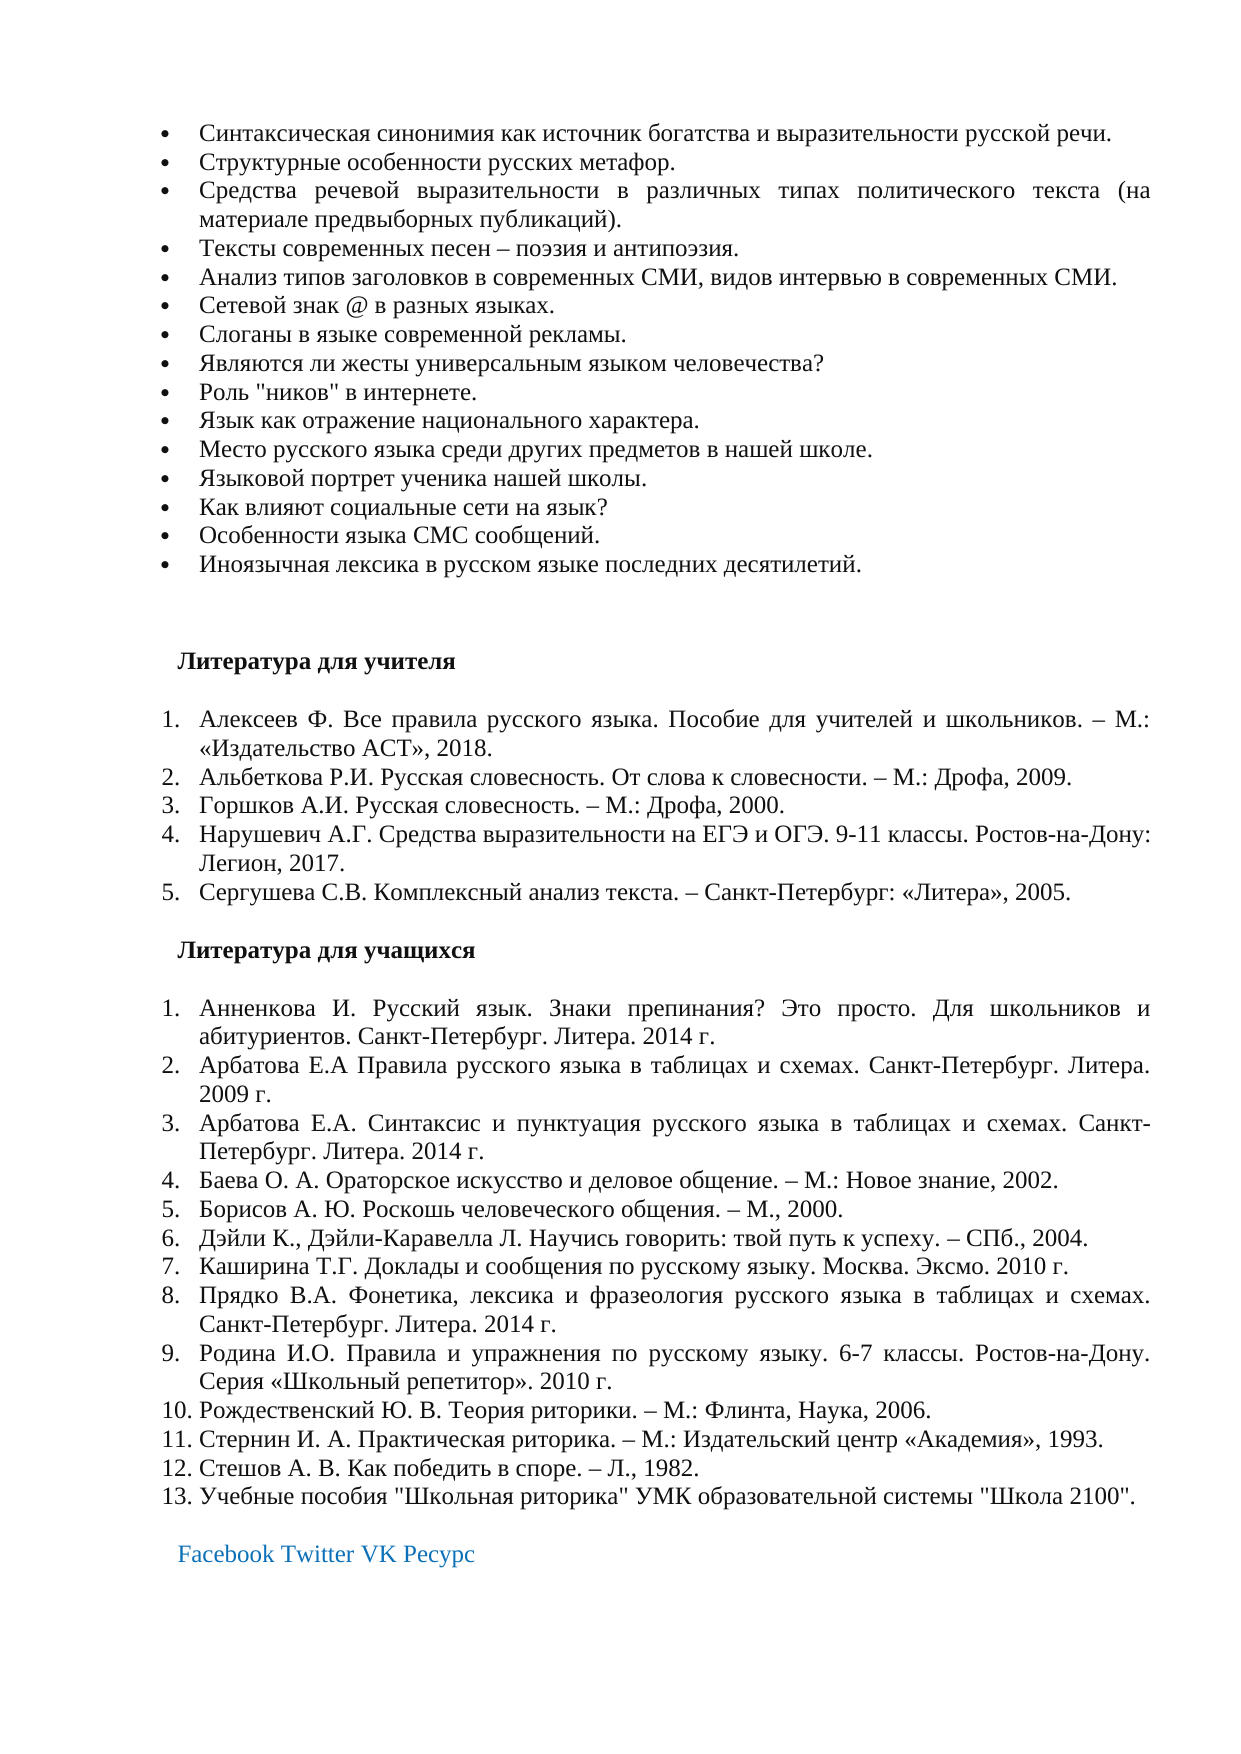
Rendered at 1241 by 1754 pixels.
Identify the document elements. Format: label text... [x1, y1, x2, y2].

list Борисов А. Ю. Роскошь человеческого общения. – М., 2000. [161, 1194, 1152, 1223]
list Стешов А. В. Как победить в споре. – Л., 1982. [161, 1453, 1152, 1481]
list Синтаксическая синонимия как источник богатства и выразительности русской речи. [161, 118, 1152, 147]
list Нарушевич А.Г. Средства выразительности на ЕГЭ и ОГЭ. 9-11 классы. Ростов-на-Дону: Легион, 2017. [161, 819, 1152, 877]
list Анненкова И. Русский язык. Знаки препинания? Это просто. Для школьников и абитуриентов. Санкт-Петербург. Литера. 2014 г. [161, 993, 1152, 1050]
list Учебные пособия "Школьная риторика" УМК образовательной системы "Школа 2100". [161, 1481, 1152, 1510]
list Сергушева С.В. Комплексный анализ текста. – Санкт-Петербург: «Литера», 2005. [161, 877, 1152, 906]
list Иноязычная лексика в русском языке последних десятилетий. [161, 549, 1152, 578]
list Дэйли К., Дэйли-Каравелла Л. Научись говорить: твой путь к успеху. – СПб., 2004. [161, 1223, 1152, 1251]
list Особенности языка СМС сообщений. [161, 521, 1152, 549]
list Родина И.О. Правила и упражнения по русскому языку. 6-7 классы. Ростов-на-Дону. Серия «Школьный репетитор». 2010 г. [161, 1338, 1152, 1395]
list Место русского языка среди других предметов в нашей школе. [161, 434, 1152, 463]
list Слоганы в языке современной рекламы. [161, 319, 1152, 348]
list Являются ли жесты универсальным языком человечества? [161, 348, 1152, 377]
list Анализ типов заголовков в современных СМИ, видов интервью в современных СМИ. [161, 262, 1152, 291]
list Языковой портрет ученика нашей школы. [161, 463, 1152, 492]
list Средства речевой выразительности в различных типах политического текста (на материале предвыборных публикаций). [161, 176, 1152, 233]
list Рождественский Ю. В. Теория риторики. – М.: Флинта, Наука, 2006. [161, 1395, 1152, 1424]
list Арбатова Е.А. Синтаксис и пунктуация русского языка в таблицах и схемах. Санкт-Петербург. Литера. 2014 г. [161, 1108, 1152, 1165]
list Как влияют социальные сети на язык? [161, 492, 1152, 521]
list Роль "ников" в интернете. [161, 377, 1152, 406]
list Альбеткова Р.И. Русская словесность. От слова к словесности. – М.: Дрофа, 2009. [161, 762, 1152, 791]
list Тексты современных песен – поэзия и антипоэзия. [161, 233, 1152, 262]
text Литература для учащихся [177, 935, 1152, 963]
text Facebook Twitter VK Ресурс [177, 1539, 1152, 1568]
list Каширина Т.Г. Доклады и сообщения по русскому языку. Москва. Эксмо. 2010 г. [161, 1251, 1152, 1280]
list Стернин И. А. Практическая риторика. – М.: Издательский центр «Академия», 1993. [161, 1424, 1152, 1453]
list Арбатова Е.А Правила русского языка в таблицах и схемах. Санкт-Петербург. Литера. 2009 г. [161, 1050, 1152, 1108]
list Прядко В.А. Фонетика, лексика и фразеология русского языка в таблицах и схемах. Санкт-Петербург. Литера. 2014 г. [161, 1280, 1152, 1338]
list Сетевой знак @ в разных языках. [161, 291, 1152, 319]
list Баева О. А. Ораторское искусство и деловое общение. – М.: Новое знание, 2002. [161, 1165, 1152, 1194]
text Литература для учителя [177, 646, 1152, 675]
list Структурные особенности русских метафор. [161, 147, 1152, 176]
list Язык как отражение национального характера. [161, 406, 1152, 434]
list Алексеев Ф. Все правила русского языка. Пособие для учителей и школьников. – М.: «Издательство АСТ», 2018. [161, 704, 1152, 762]
list Горшков А.И. Русская словесность. – М.: Дрофа, 2000. [161, 791, 1152, 819]
